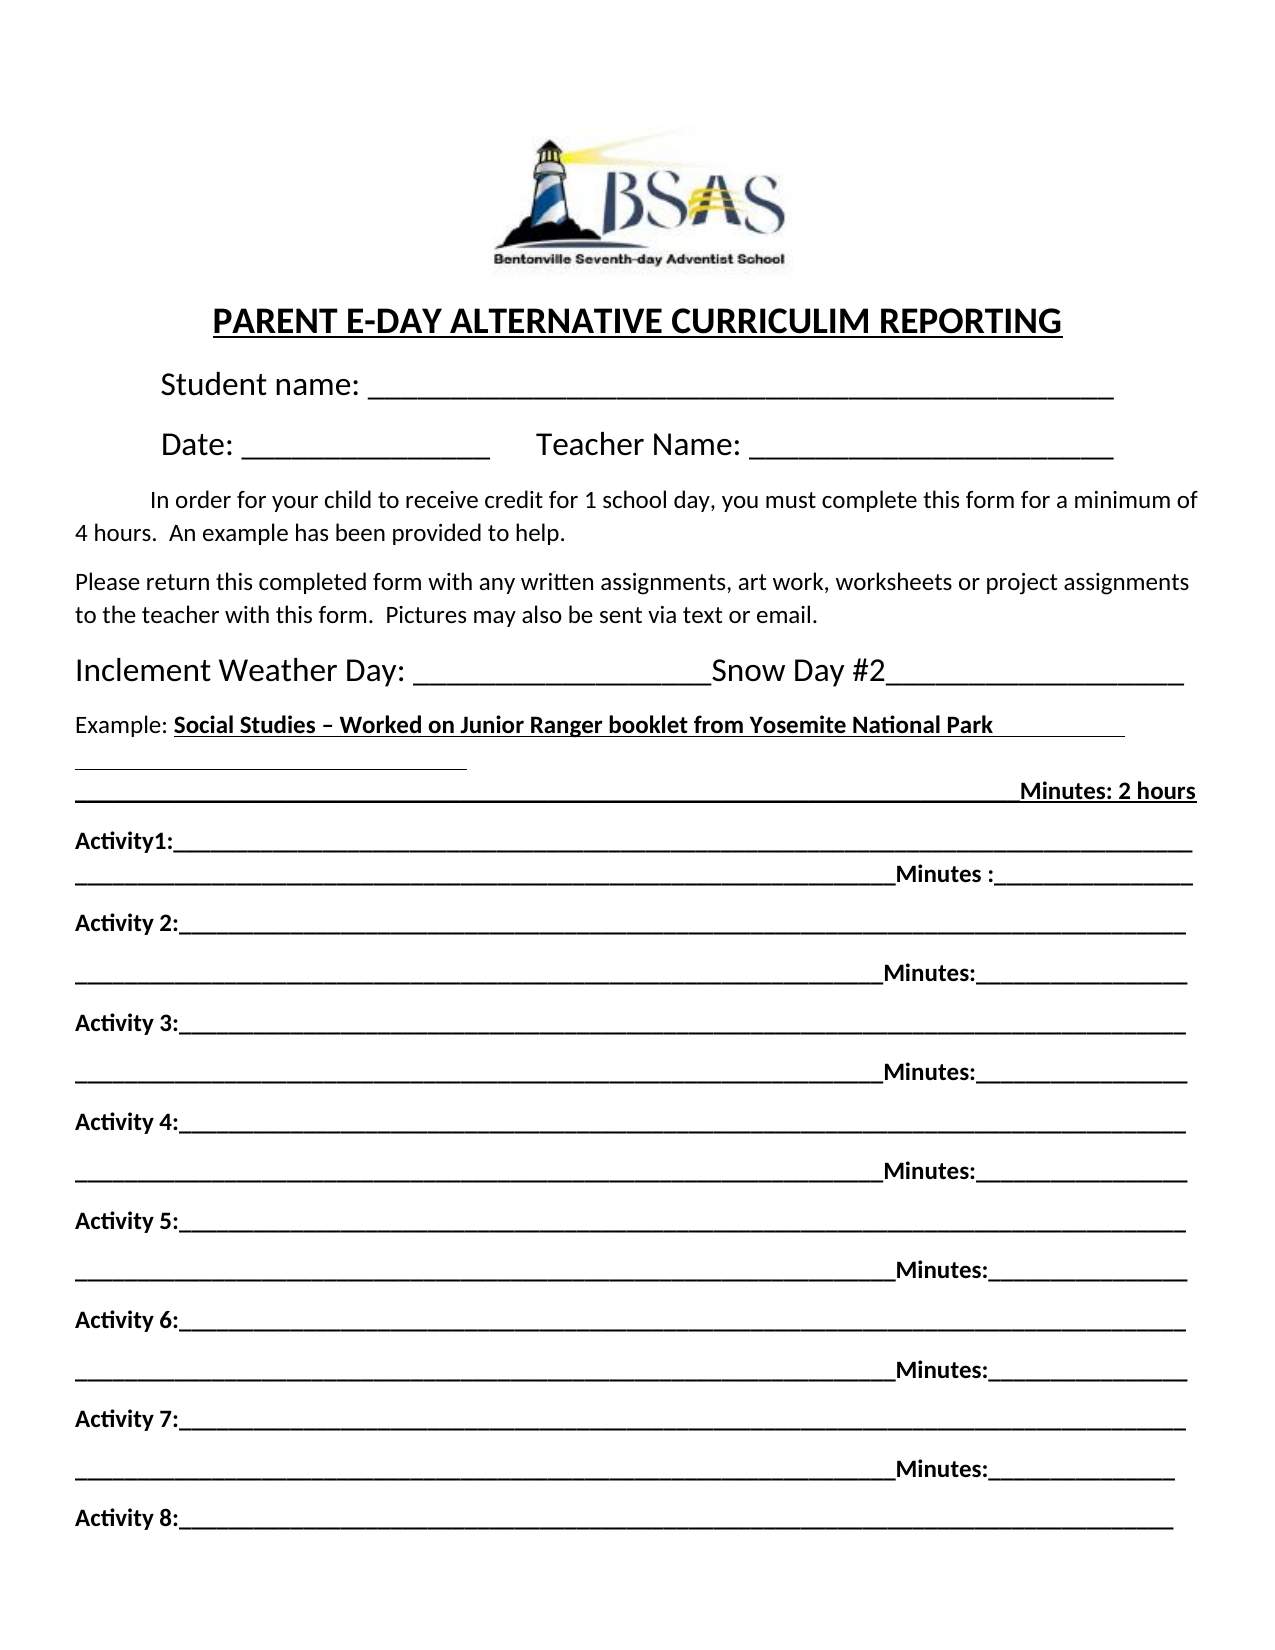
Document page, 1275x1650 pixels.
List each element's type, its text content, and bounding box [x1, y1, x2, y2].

text Activity1:____________________________________________________________________________________________________________________________________________________Minutes :________________ [75, 825, 1200, 888]
text Activity 6:_________________________________________________________________________________ [75, 1304, 1200, 1335]
text _________________________________________________________________Minutes:_________________ [75, 957, 1200, 988]
text _________________________________________________________________Minutes:_________________ [75, 1155, 1200, 1186]
text In order for your child to receive credit for 1 school day, you must complete this form for a minimum of 4 hours. An example has been provided to help. [75, 484, 1200, 547]
text Please return this completed form with any written assignments, art work, worksheets or project assignments to the teacher with this form. Pictures may also be sent via text or email. [75, 566, 1200, 630]
text Student name: _____________________________________________ [75, 363, 1200, 403]
text Activity 7:_________________________________________________________________________________ [75, 1403, 1200, 1434]
text Example: Social Studies – Worked on Junior Ranger booklet from Yosemite National Park ____________________________________________________________________________Minutes: 2 hours [75, 709, 1200, 806]
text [75, 1453, 1200, 1483]
text __________________________________________________________________Minutes:________________ [75, 1254, 1200, 1285]
text Activity 8:________________________________________________________________________________ [75, 1502, 1200, 1533]
text Activity 4:_________________________________________________________________________________ [75, 1106, 1200, 1136]
text Date: _______________ Teacher Name: ______________________ [75, 423, 1200, 464]
text _________________________________________________________________Minutes:_________________ [75, 1056, 1200, 1087]
text __________________________________________________________________Minutes:________________ [75, 1354, 1200, 1384]
text PARENT E-DAY ALTERNATIVE CURRICULIM REPORTING [75, 297, 1200, 342]
text Activity 3:_________________________________________________________________________________ [75, 1007, 1200, 1037]
text Activity 5:_________________________________________________________________________________ [75, 1205, 1200, 1236]
text Inclement Weather Day: __________________Snow Day #2__________________ [75, 649, 1200, 690]
text Activity 2:_________________________________________________________________________________ [75, 907, 1200, 938]
picture [482, 124, 793, 278]
